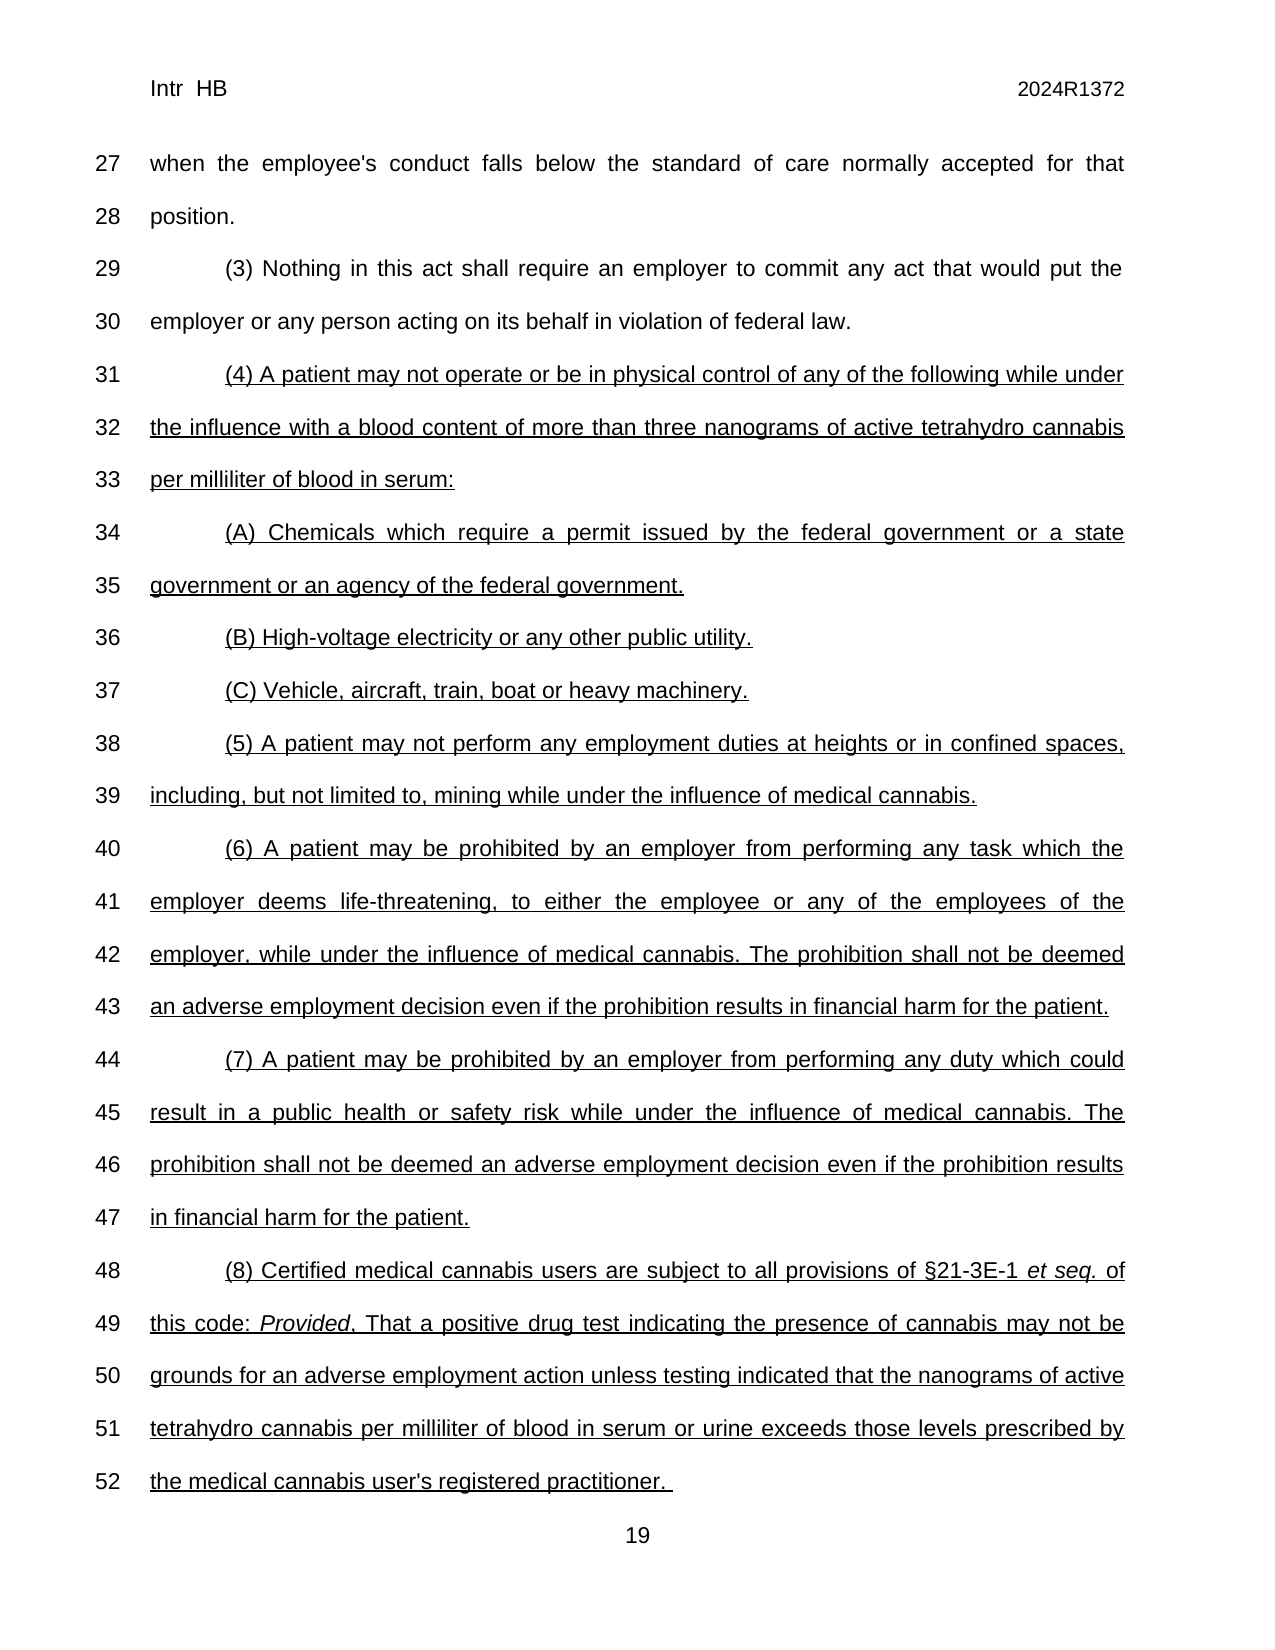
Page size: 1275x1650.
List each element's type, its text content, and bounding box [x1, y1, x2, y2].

text (8) Certified medical cannabis users are subject to all provisions of §21-3E-1 et seq. of this code: Provided, That a positive drug test indicating the presence of cannabis may not be grounds for an adverse employment action unless testing indicated that the nanograms of active tetrahydro cannabis per milliliter of blood in serum or urine exceeds those levels prescribed by the medical cannabis user's registered practitioner. [150, 1386, 1125, 1438]
text (8) Certified medical cannabis users are subject to all provisions of §21-3E-1 et seq. of this code: Provided, That a positive drug test indicating the presence of cannabis may not be grounds for an adverse employment action unless testing indicated that the nanograms of active tetrahydro cannabis per milliliter of blood in serum or urine exceeds those levels prescribed by the medical cannabis user's registered practitioner. [150, 1257, 1125, 1332]
text (5) A patient may not perform any employment duties at heights or in confined spaces, including, but not limited to, mining while under the influence of medical cannabis. [150, 730, 1125, 809]
text (8) Certified medical cannabis users are subject to all provisions of §21-3E-1 et seq. of this code: Provided, That a positive drug test indicating the presence of cannabis may not be grounds for an adverse employment action unless testing indicated that the nanograms of active tetrahydro cannabis per milliliter of blood in serum or urine exceeds those levels prescribed by the medical cannabis user's registered practitioner. [150, 1439, 1125, 1494]
text (6) A patient may be prohibited by an employer from performing any task which the employer deems life-threatening, to either the employee or any of the employees of the employer, while under the influence of medical cannabis. The prohibition shall not be deemed an adverse employment decision even if the prohibition results in financial harm for the patient. [150, 912, 1125, 963]
text (A) Chemicals which require a permit issued by the federal government or a state government or an agency of the federal government. [150, 519, 1125, 598]
text (6) A patient may be prohibited by an employer from performing any task which the employer deems life-threatening, to either the employee or any of the employees of the employer, while under the influence of medical cannabis. The prohibition shall not be deemed an adverse employment decision even if the prohibition results in financial harm for the patient. [150, 965, 1125, 1020]
text (C) Vehicle, aircraft, train, boat or heavy machinery. [150, 677, 1125, 703]
text (8) Certified medical cannabis users are subject to all provisions of §21-3E-1 et seq. of this code: Provided, That a positive drug test indicating the presence of cannabis may not be grounds for an adverse employment action unless testing indicated that the nanograms of active tetrahydro cannabis per milliliter of blood in serum or urine exceeds those levels prescribed by the medical cannabis user's registered practitioner. [150, 1334, 1125, 1385]
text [150, 150, 1125, 229]
text (6) A patient may be prohibited by an employer from performing any task which the employer deems life-threatening, to either the employee or any of the employees of the employer, while under the influence of medical cannabis. The prohibition shall not be deemed an adverse employment decision even if the prohibition results in financial harm for the patient. [150, 835, 1125, 911]
text (4) A patient may not operate or be in physical control of any of the following while under the influence with a blood content of more than three nanograms of active tetrahydro cannabis per milliliter of blood in serum: [150, 438, 1125, 493]
text (3) Nothing in this act shall require an employer to commit any act that would put the employer or any person acting on its behalf in violation of federal law. [150, 255, 1125, 334]
text (B) High-voltage electricity or any other public utility. [150, 624, 1125, 651]
text (7) A patient may be prohibited by an employer from performing any duty which could result in a public health or safety risk while under the influence of medical cannabis. The prohibition shall not be deemed an adverse employment decision even if the prohibition results in financial harm for the patient. [150, 1123, 1125, 1231]
text (4) A patient may not operate or be in physical control of any of the following while under the influence with a blood content of more than three nanograms of active tetrahydro cannabis per milliliter of blood in serum: [150, 361, 1125, 436]
text (7) A patient may be prohibited by an employer from performing any duty which could result in a public health or safety risk while under the influence of medical cannabis. The prohibition shall not be deemed an adverse employment decision even if the prohibition results in financial harm for the patient. [150, 1046, 1125, 1121]
